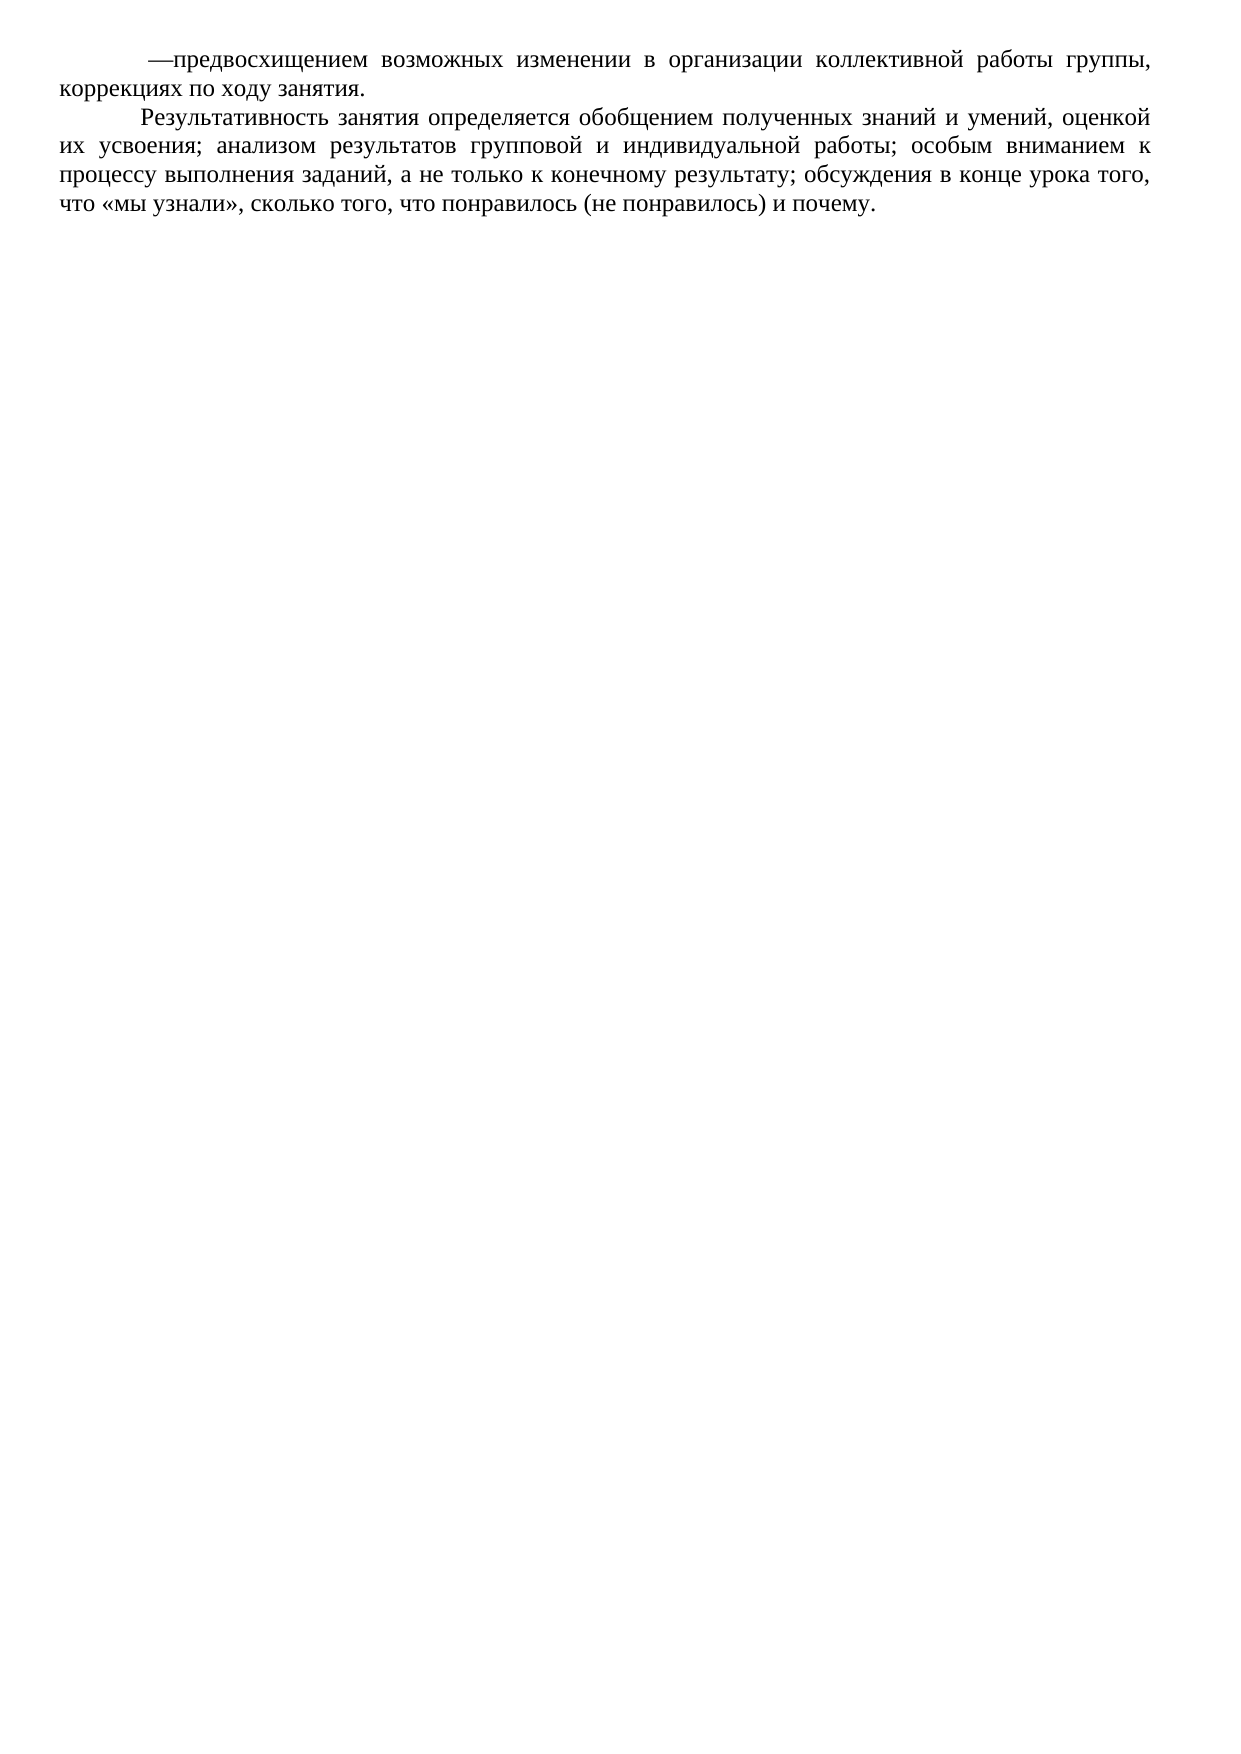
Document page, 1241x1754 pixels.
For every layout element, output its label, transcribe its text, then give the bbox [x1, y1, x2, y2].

text —предвосхищением возможных изменении в организации коллективной работы группы, коррекциях по ходу занятия. [59, 44, 1152, 102]
text Результативность занятия определяется обобщением полученных знаний и умений, оценкой их усвоения; анализом результатов групповой и индивидуальной работы; особым вниманием к процессу выполнения заданий, а не только к конечному результату; обсуждения в конце урока того, что «мы узнали», сколько того, что понравилось (не понравилось) и почему. [59, 102, 1152, 217]
